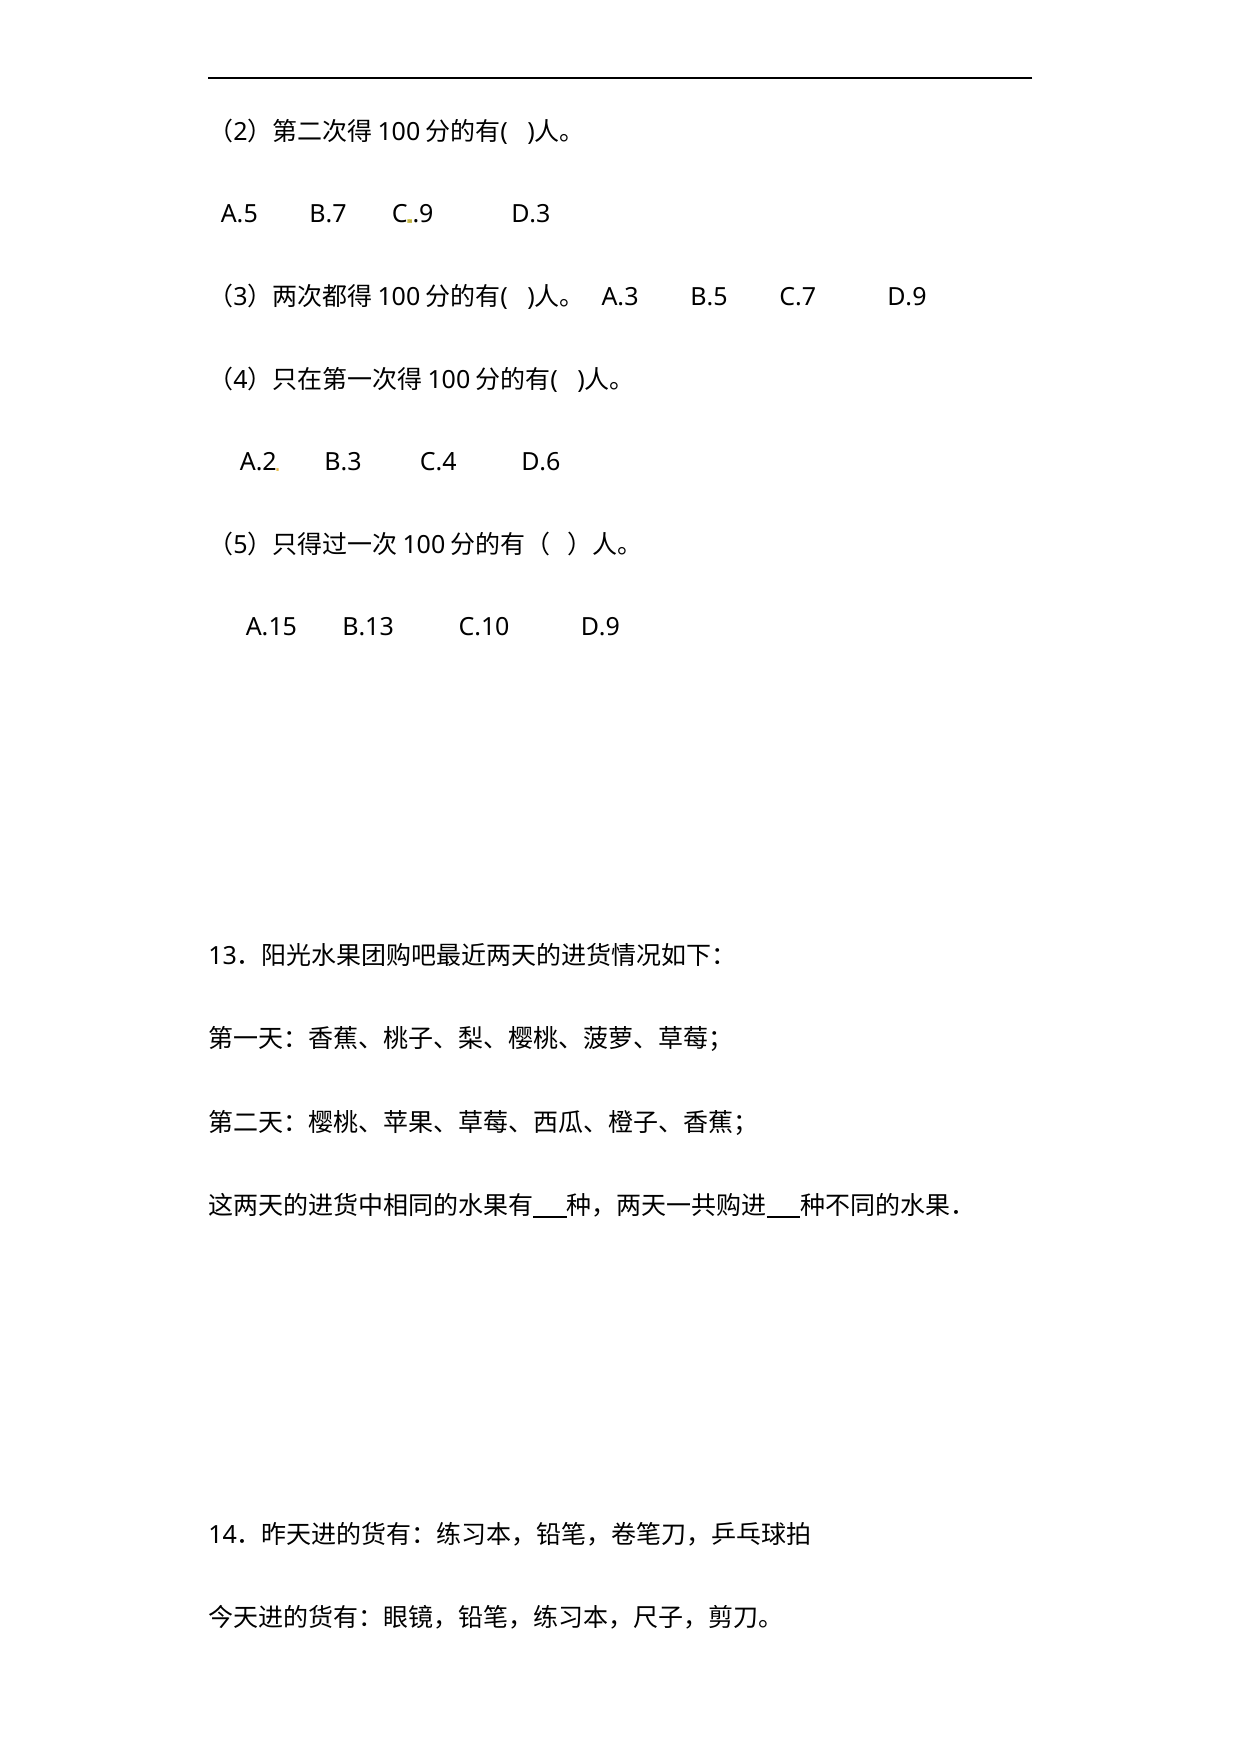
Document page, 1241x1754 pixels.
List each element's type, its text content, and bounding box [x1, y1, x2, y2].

text 这两天的进货中相同的水果有 种，两天一共购进 种不同的水果． [208, 1171, 1032, 1236]
text 今天进的货有：眼镜，铅笔，练习本，尺子，剪刀。 [208, 1583, 1032, 1648]
text 14．昨天进的货有：练习本，铅笔，卷笔刀，乒乓球拍 [208, 1500, 1032, 1565]
text A.15 B.13 C.10 D.9 [208, 593, 1032, 658]
text 第二天：樱桃、苹果、草莓、西瓜、橙子、香蕉； [208, 1088, 1032, 1153]
text 第一天：香蕉、桃子、梨、樱桃、菠萝、草莓； [208, 1004, 1032, 1069]
text （3）两次都得100分的有( )人。 A.3 B.5 C.7 D.9 [208, 262, 1032, 327]
text （2）第二次得100分的有( )人。 [208, 97, 1032, 162]
text （5）只得过一次100分的有（ ）人。 [208, 510, 1032, 575]
text （4）只在第一次得100分的有( )人。 [208, 345, 1032, 410]
text A.2 B.3 C.4 D.6 [208, 428, 1032, 493]
text 13．阳光水果团购吧最近两天的进货情况如下： [208, 921, 1032, 986]
text A.5 B.7 C.9 D.3 [208, 180, 1032, 245]
